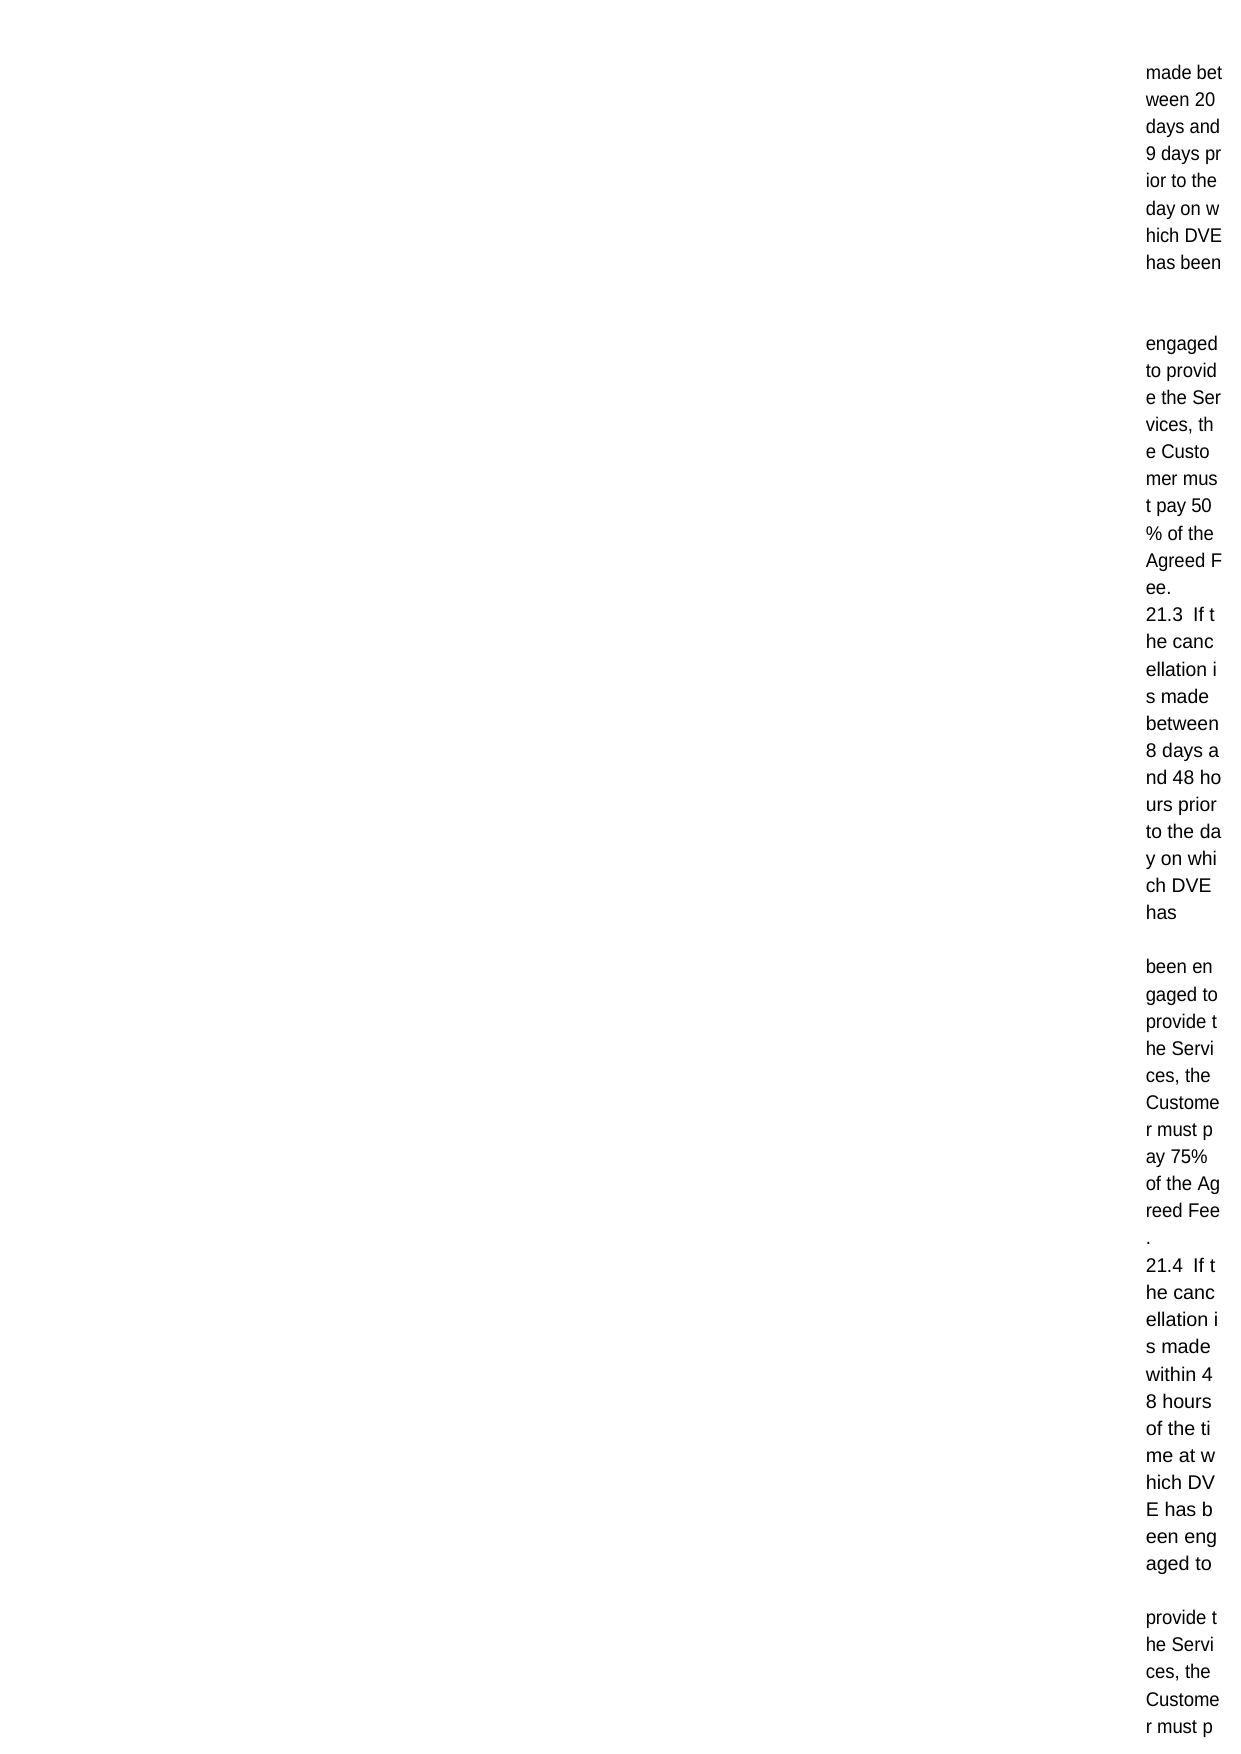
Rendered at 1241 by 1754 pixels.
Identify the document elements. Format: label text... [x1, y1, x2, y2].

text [1146, 58, 1222, 599]
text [1146, 1251, 1222, 1738]
text 21.3 If the cancellation is made between 8 days and 48 hours prior to the day on which DVE has been engaged to provide the Services, the Customer must pay 75% of the Agreed Fee. [1146, 600, 1222, 1250]
